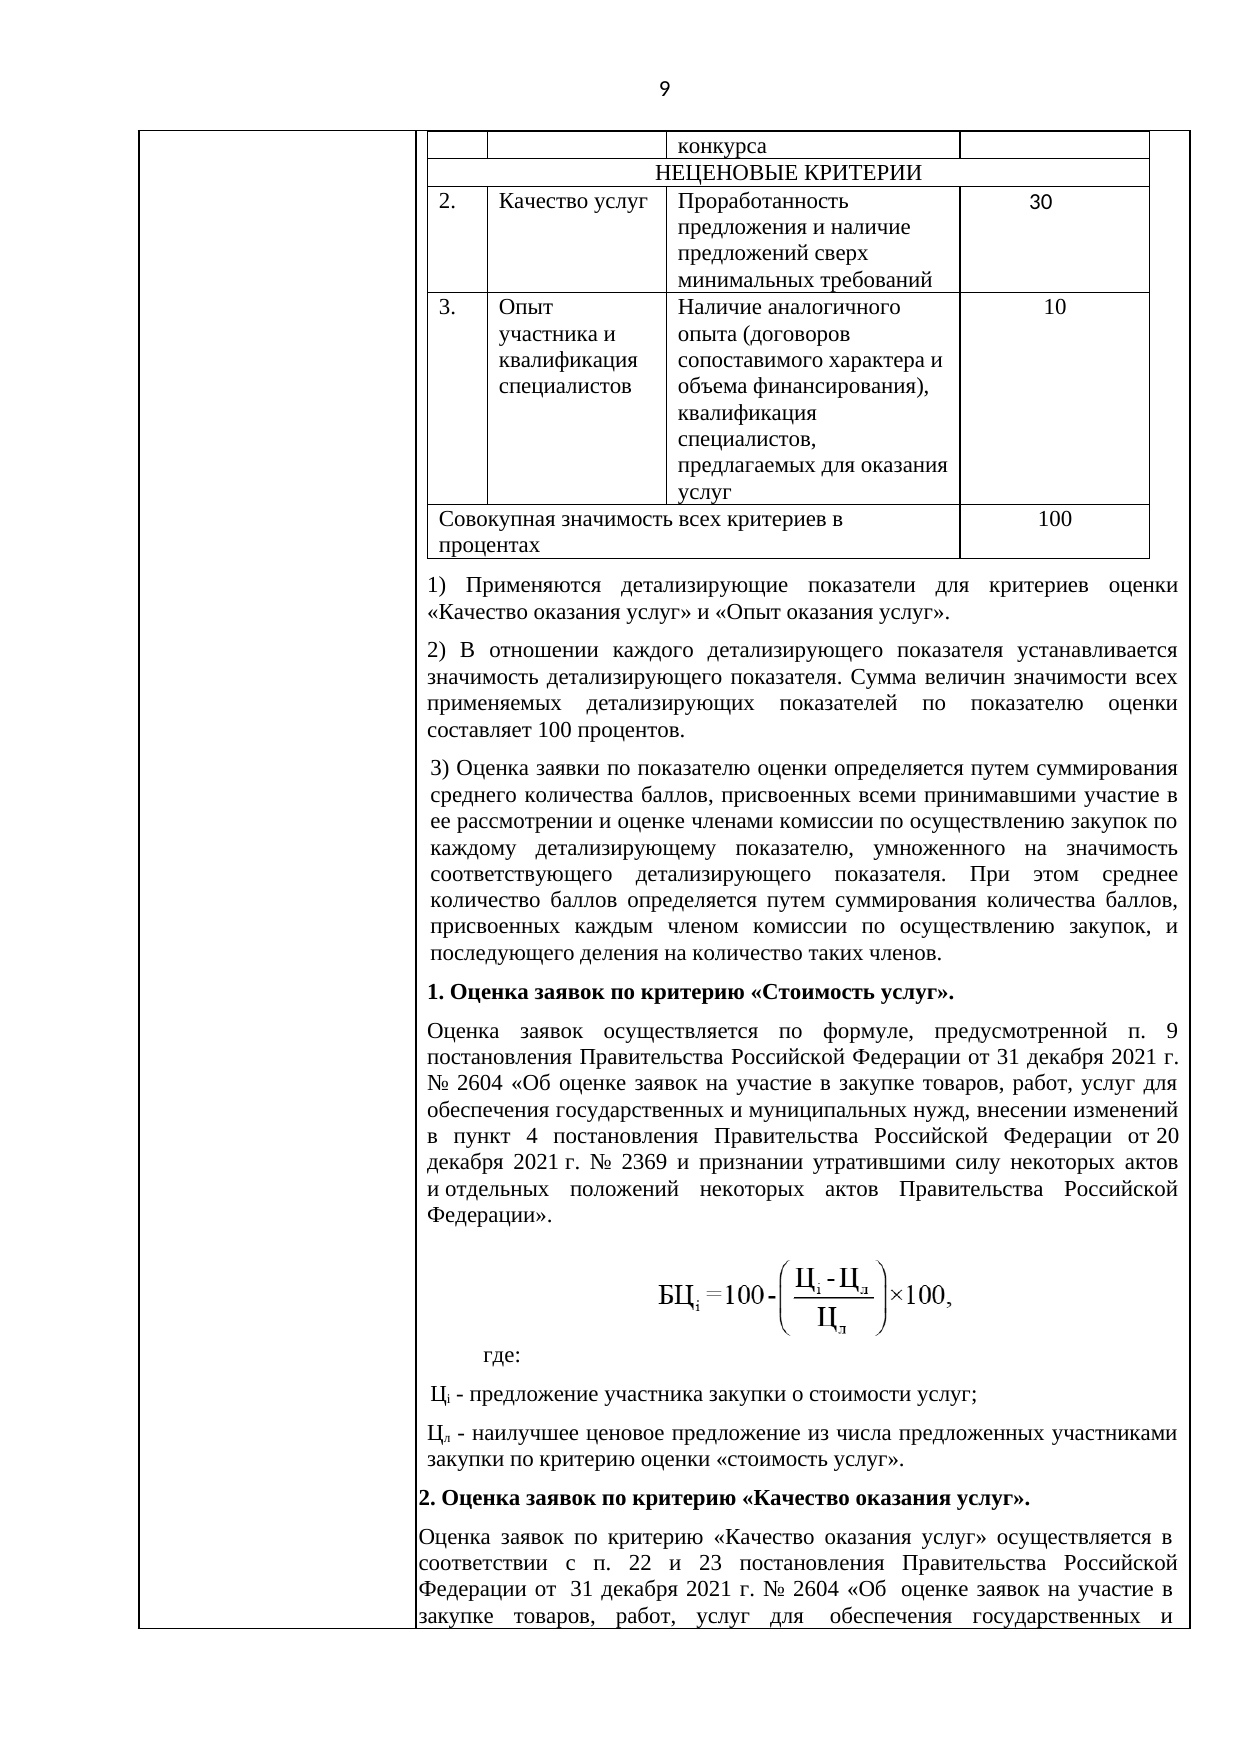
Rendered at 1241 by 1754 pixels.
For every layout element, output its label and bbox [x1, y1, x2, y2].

table_cell [417, 131, 1189, 1628]
picture [654, 1253, 956, 1341]
table_cell [140, 131, 415, 1628]
